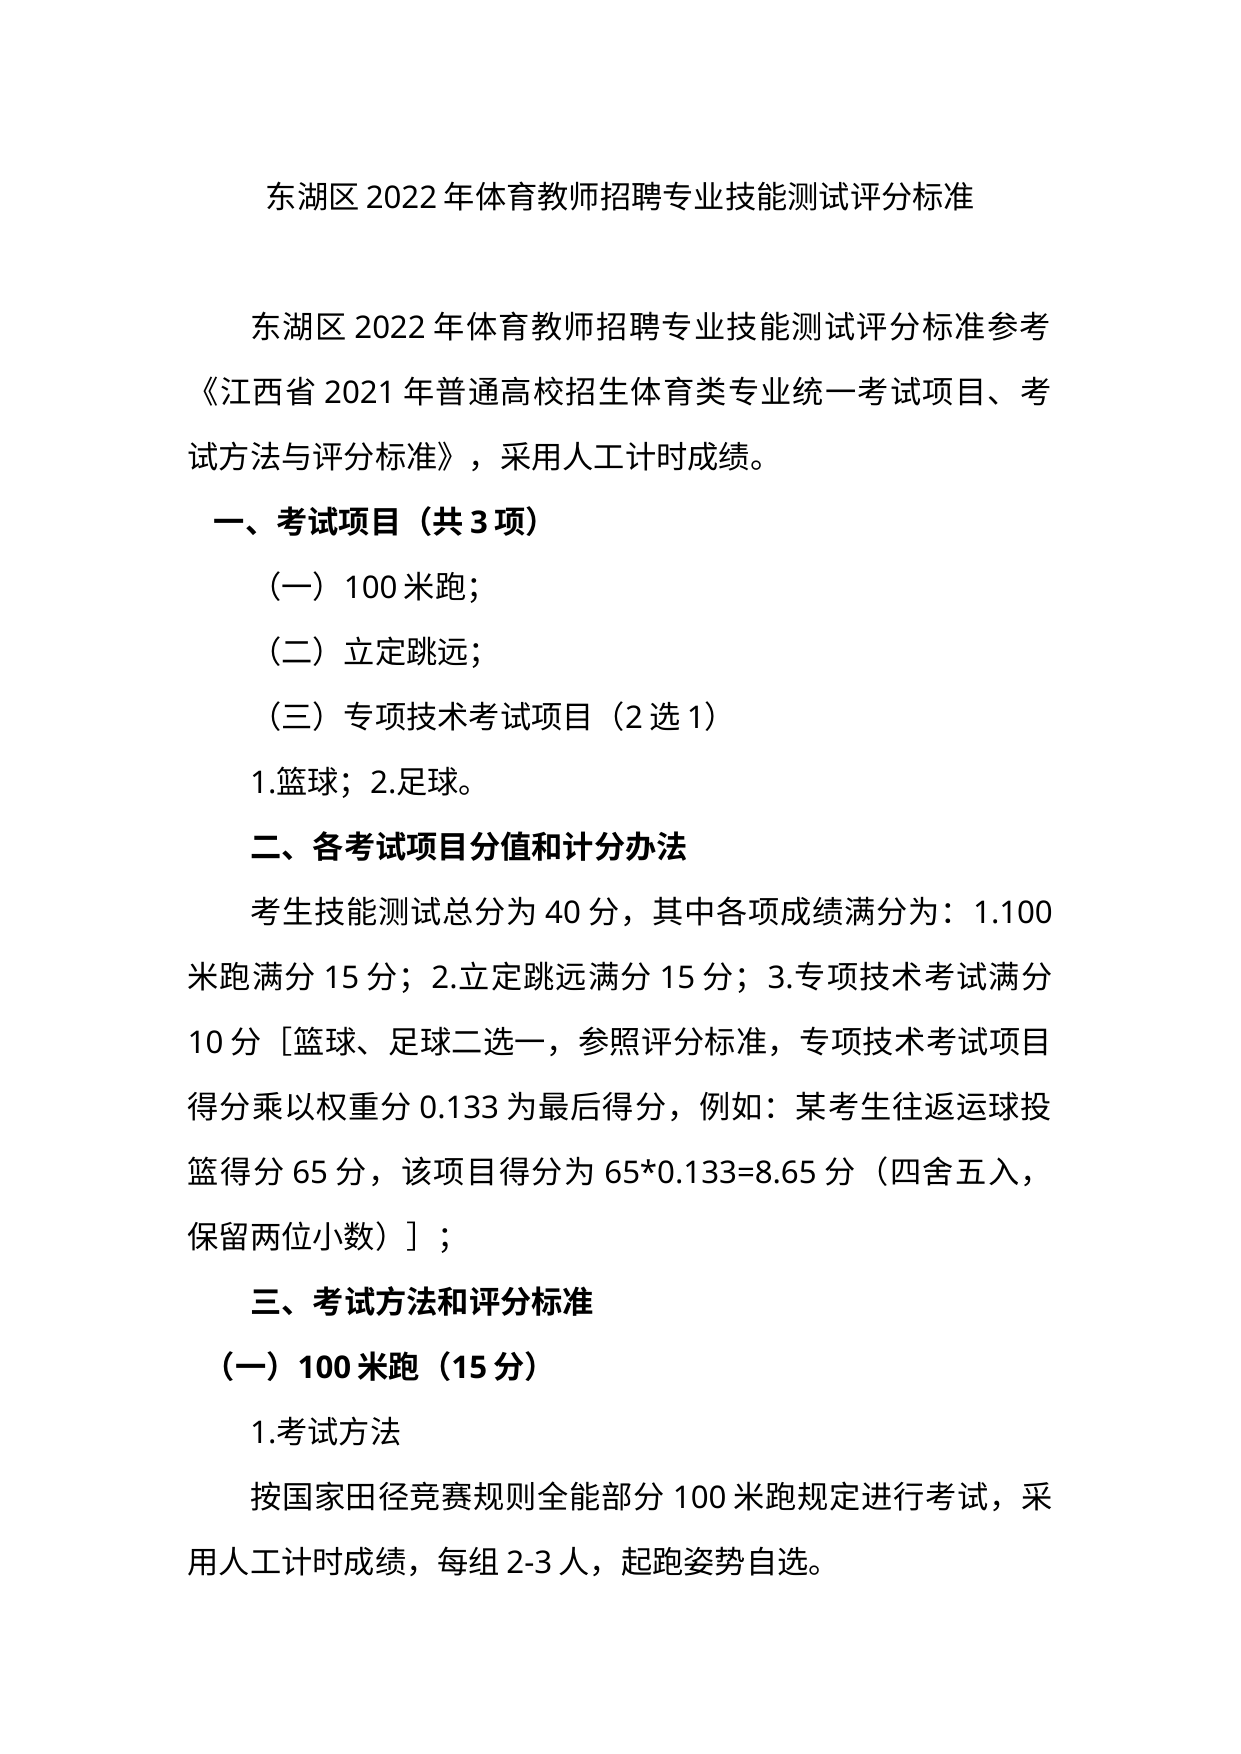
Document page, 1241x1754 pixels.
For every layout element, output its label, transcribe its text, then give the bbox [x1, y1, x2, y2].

text （一）100米跑； [187, 552, 1053, 617]
text 按国家田径竞赛规则全能部分100米跑规定进行考试，采用人工计时成绩，每组2-3人，起跑姿势自选。 [187, 1462, 1053, 1592]
text 东湖区2022年体育教师招聘专业技能测试评分标准 [187, 162, 1053, 227]
text 二、各考试项目分值和计分办法 [187, 812, 1053, 877]
text 1.考试方法 [187, 1397, 1053, 1462]
text 一、考试项目（共3项） [187, 487, 1053, 552]
text （三）专项技术考试项目（2选1） [187, 682, 1053, 747]
text 1.篮球；2.足球。 [187, 747, 1053, 812]
text 东湖区2022年体育教师招聘专业技能测试评分标准参考《江西省2021年普通高校招生体育类专业统一考试项目、考试方法与评分标准》，采用人工计时成绩。 [187, 292, 1053, 487]
text 三、考试方法和评分标准 [187, 1267, 1053, 1332]
text （一）100米跑（15分） [187, 1332, 1053, 1397]
text 考生技能测试总分为40分，其中各项成绩满分为：1.100米跑满分15分；2.立定跳远满分15分；3.专项技术考试满分10分［篮球、足球二选一，参照评分标准，专项技术考试项目得分乘以权重分0.133为最后得分，例如：某考生往返运球投篮得分65分，该项目得分为65*0.133=8.65分（四舍五入，保留两位小数）］； [187, 877, 1053, 1267]
text （二）立定跳远； [187, 617, 1053, 682]
